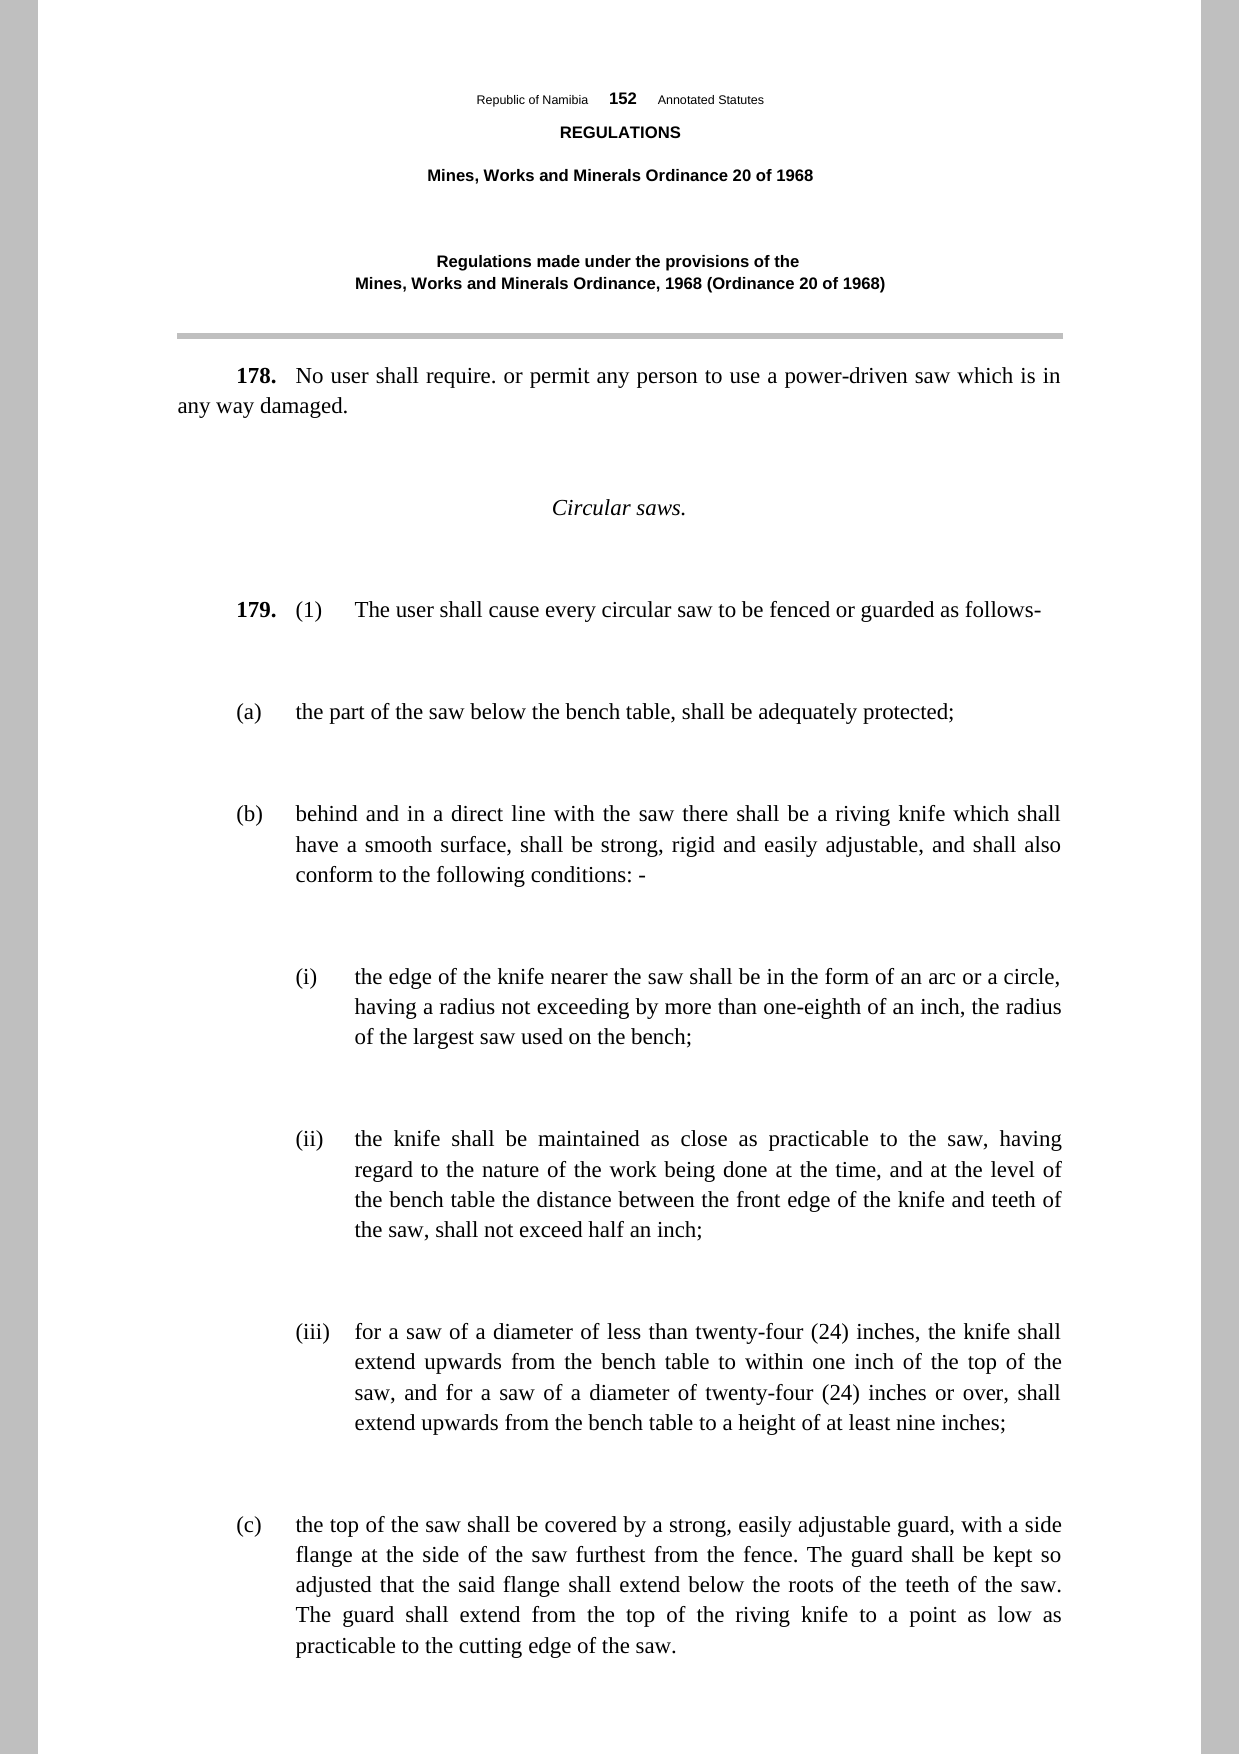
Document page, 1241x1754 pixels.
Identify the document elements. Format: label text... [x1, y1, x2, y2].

text (c) the top of the saw shall be covered by a strong, easily adjustable guard, with a side flange at the side of the saw furthest from the fence. The guard shall be kept so adjusted that the said flange shall extend below the roots of the teeth of the saw. The guard shall extend from the top of the riving knife to a point as low as practicable to the cutting edge of the saw. [236, 1511, 1063, 1658]
text 178. No user shall require. or permit any person to use a power-driven saw which is in any way damaged. [177, 362, 1063, 418]
text (ii) the knife shall be maintained as close as practicable to the saw, having regard to the nature of the work being done at the time, and at the level of the bench table the distance between the front edge of the knife and teeth of the saw, shall not exceed half an inch; [295, 1126, 1063, 1242]
text (i) the edge of the knife nearer the saw shall be in the form of an arc or a circle, having a radius not exceeding by more than one-eighth of an inch, the radius of the largest saw used on the bench; [295, 963, 1063, 1050]
text (iii) for a saw of a diameter of less than twenty-four (24) inches, the knife shall extend upwards from the bench table to within one inch of the top of the saw, and for a saw of a diameter of twenty-four (24) inches or over, shall extend upwards from the bench table to a height of at least nine inches; [295, 1318, 1063, 1435]
text (b) behind and in a direct line with the saw there shall be a riving knife which shall have a smooth surface, shall be strong, rigid and easily adjustable, and shall also conform to the following conditions: - [236, 801, 1063, 887]
text 179. (1) The user shall cause every circular saw to be fenced or guarded as follows- [177, 596, 1063, 623]
text (a) the part of the saw below the bench table, shall be adequately protected; [236, 698, 1063, 725]
text Circular saws. [177, 494, 1063, 521]
